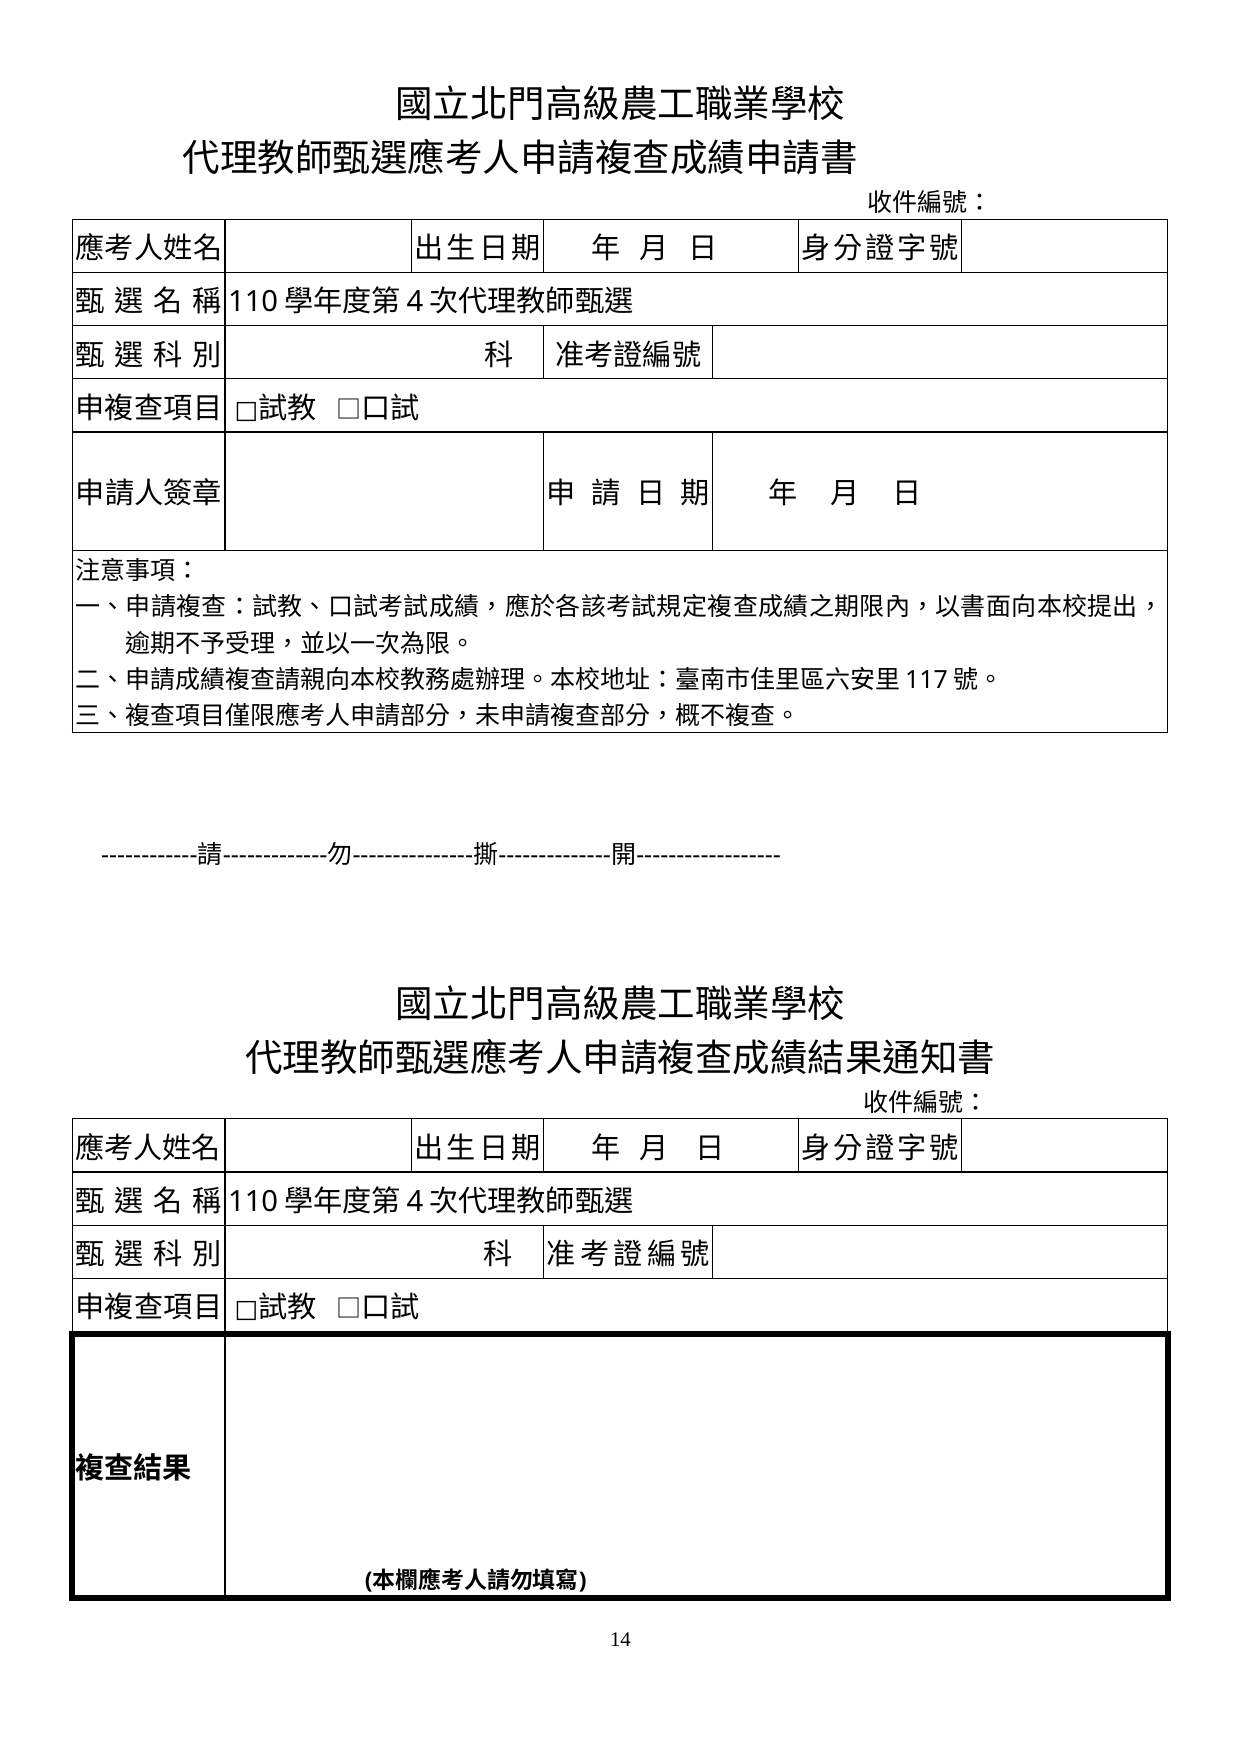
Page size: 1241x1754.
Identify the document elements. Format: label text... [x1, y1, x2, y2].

table_header 國立北門高級農工職業學校 代理教師甄選應考人申請複查成績結果通知書 收件編號： [72, 974, 1168, 1118]
table_cell 甄選科別 [73, 326, 224, 378]
table_cell 准考證編號 [544, 326, 712, 378]
table_cell 甄選名稱 [73, 273, 224, 325]
table_cell [713, 326, 1167, 378]
table_cell [962, 1119, 1167, 1171]
table_cell [226, 1119, 411, 1171]
table_cell 出生日期 [412, 220, 543, 272]
table_cell 應考人姓名 [73, 220, 224, 272]
table_cell 甄選科別 [73, 1226, 224, 1278]
table_cell [226, 433, 543, 549]
table_cell 應考人姓名 [73, 1119, 224, 1171]
table_cell 年 月 日 [544, 220, 798, 272]
table_cell 科 [226, 326, 543, 378]
table_cell 申複查項目 [73, 379, 224, 431]
table_cell 年 月 日 [713, 433, 1167, 549]
table_cell [713, 1226, 1167, 1278]
table_cell 科 [226, 1226, 543, 1278]
table_cell (本欄應考人請勿填寫) [226, 1337, 1165, 1595]
table_cell [226, 220, 411, 272]
table_cell 身分證字號 [799, 1119, 961, 1171]
table_cell □試教 □口試 [226, 379, 1167, 431]
table_cell 110學年度第4次代理教師甄選 [226, 1173, 1167, 1224]
table_cell 准考證編號 [544, 1226, 712, 1278]
table_cell 身分證字號 [799, 220, 961, 272]
table_cell 申請日期 [544, 433, 712, 549]
table_cell 甄選名稱 [73, 1173, 224, 1224]
table_cell 申請人簽章 [73, 433, 224, 549]
table_cell [962, 220, 1167, 272]
table_cell 110學年度第4次代理教師甄選 [226, 273, 1167, 325]
table_cell 申複查項目 [73, 1279, 224, 1331]
table_cell 複查結果 [75, 1337, 224, 1595]
table_header 國立北門高級農工職業學校 代理教師甄選應考人申請複查成績申請書 收件編號： [72, 74, 1168, 219]
table_cell 注意事項： 一、申請複查：試教、口試考試成績，應於各該考試規定複查成績之期限內，以書面向本校提出，逾期不予受理，並以一次為限。 二、申請成績複查請親向本校教務處辦理。本校地址：臺南市佳里區六安里117號。 三、複查項目僅限應考人申請部分，未申請複查部分，概不複查。 [73, 551, 1167, 732]
table_cell □試教 □口試 [226, 1279, 1167, 1331]
table_cell 年 月 日 [544, 1119, 798, 1171]
table_cell 出生日期 [412, 1119, 543, 1171]
text ------------請-------------勿---------------撕--------------開------------------ [75, 835, 1165, 871]
